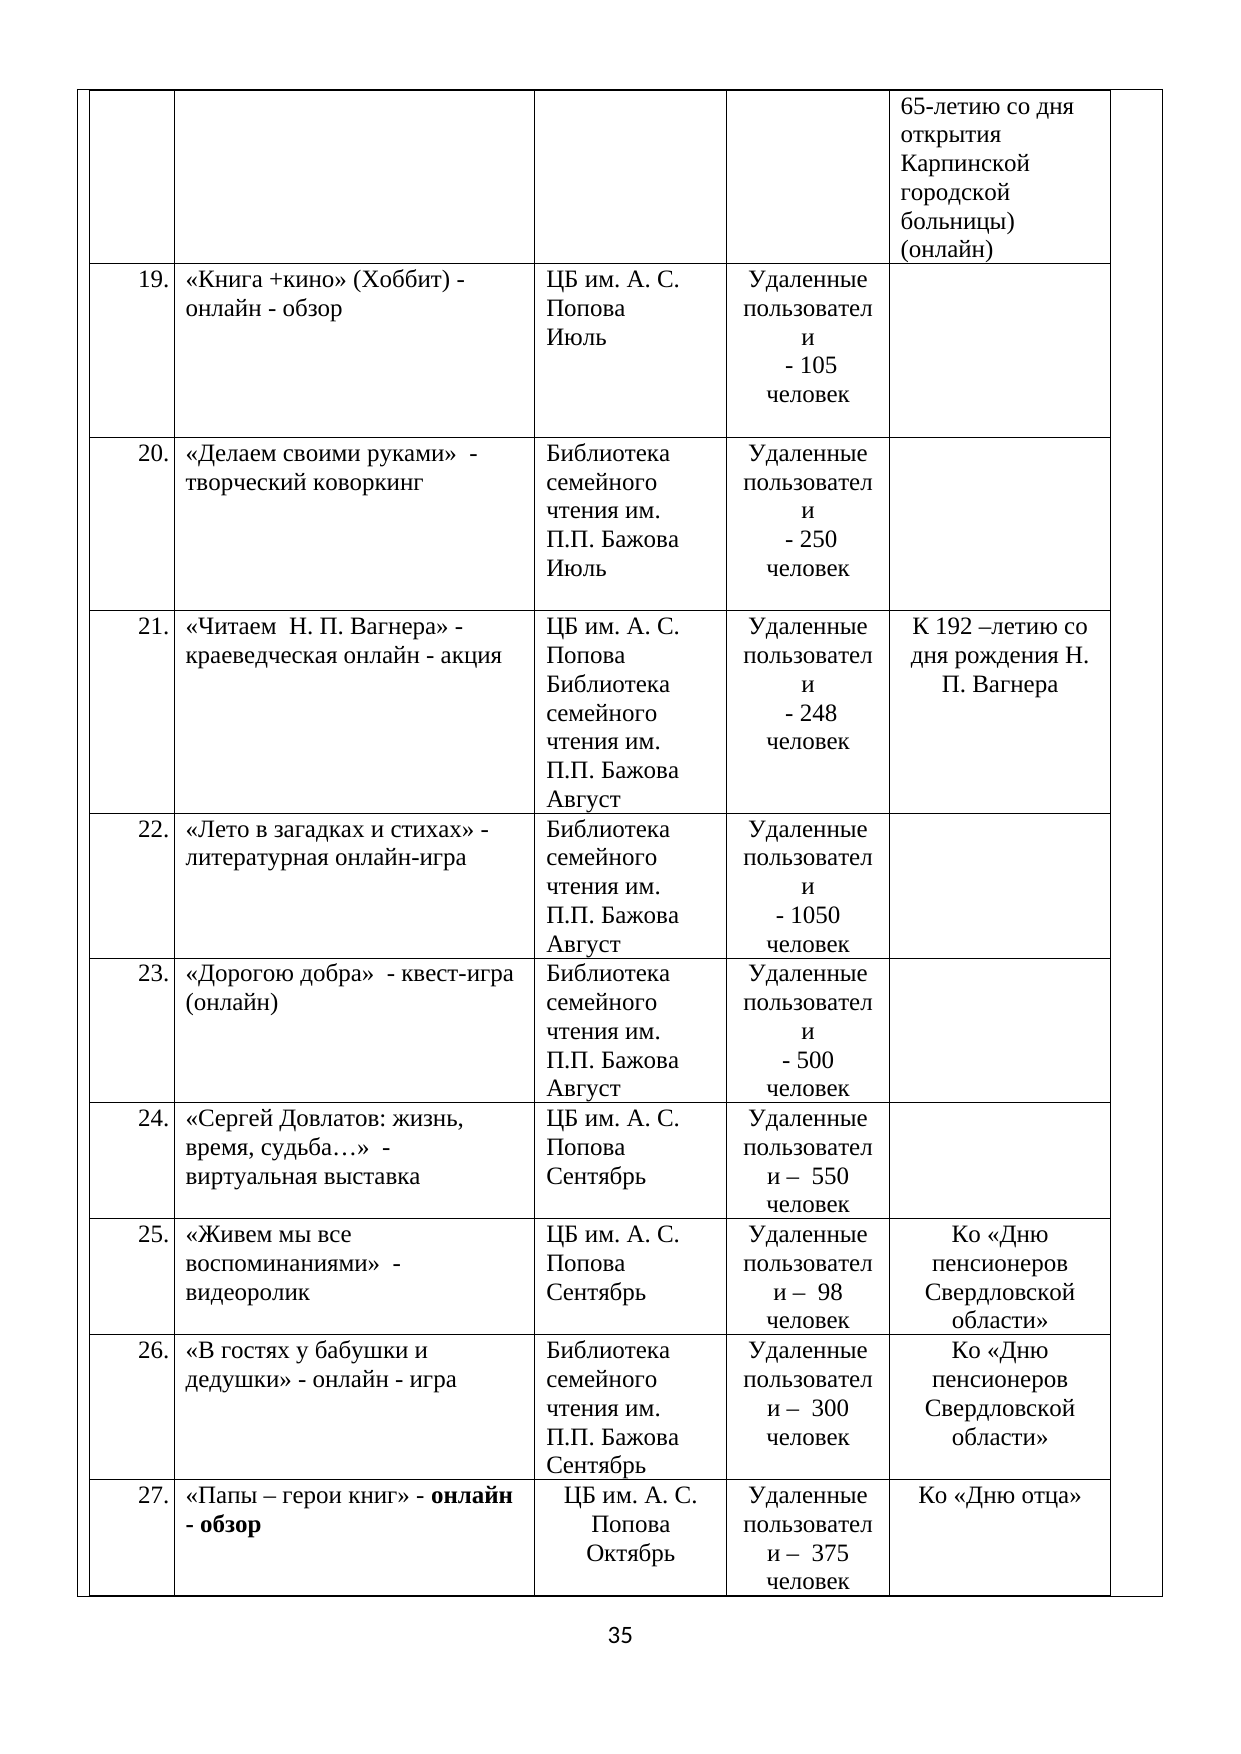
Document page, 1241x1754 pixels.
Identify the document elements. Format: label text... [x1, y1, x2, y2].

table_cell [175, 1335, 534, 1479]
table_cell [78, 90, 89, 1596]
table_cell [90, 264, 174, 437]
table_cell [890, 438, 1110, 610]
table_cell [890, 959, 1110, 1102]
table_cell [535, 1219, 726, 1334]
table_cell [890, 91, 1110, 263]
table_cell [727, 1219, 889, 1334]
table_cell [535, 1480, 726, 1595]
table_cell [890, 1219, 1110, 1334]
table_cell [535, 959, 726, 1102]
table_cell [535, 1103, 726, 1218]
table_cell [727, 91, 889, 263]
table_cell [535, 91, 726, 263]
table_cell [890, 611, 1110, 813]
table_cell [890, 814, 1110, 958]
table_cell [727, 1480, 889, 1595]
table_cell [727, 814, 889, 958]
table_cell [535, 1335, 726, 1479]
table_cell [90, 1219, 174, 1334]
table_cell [175, 91, 534, 263]
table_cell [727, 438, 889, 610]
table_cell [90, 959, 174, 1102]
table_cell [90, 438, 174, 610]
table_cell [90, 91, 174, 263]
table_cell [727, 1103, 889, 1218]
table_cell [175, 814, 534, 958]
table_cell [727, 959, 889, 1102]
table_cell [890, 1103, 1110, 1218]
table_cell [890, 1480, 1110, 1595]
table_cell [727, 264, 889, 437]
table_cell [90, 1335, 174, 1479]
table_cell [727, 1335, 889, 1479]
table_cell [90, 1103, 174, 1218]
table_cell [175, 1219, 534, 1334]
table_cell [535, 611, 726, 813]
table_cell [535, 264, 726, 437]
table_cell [1111, 90, 1162, 1596]
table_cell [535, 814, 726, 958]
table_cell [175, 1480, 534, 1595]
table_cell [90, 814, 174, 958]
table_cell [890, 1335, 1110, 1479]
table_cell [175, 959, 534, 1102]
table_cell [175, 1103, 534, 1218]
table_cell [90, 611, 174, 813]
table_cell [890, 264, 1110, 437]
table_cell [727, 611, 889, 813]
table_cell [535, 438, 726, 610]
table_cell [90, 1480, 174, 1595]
